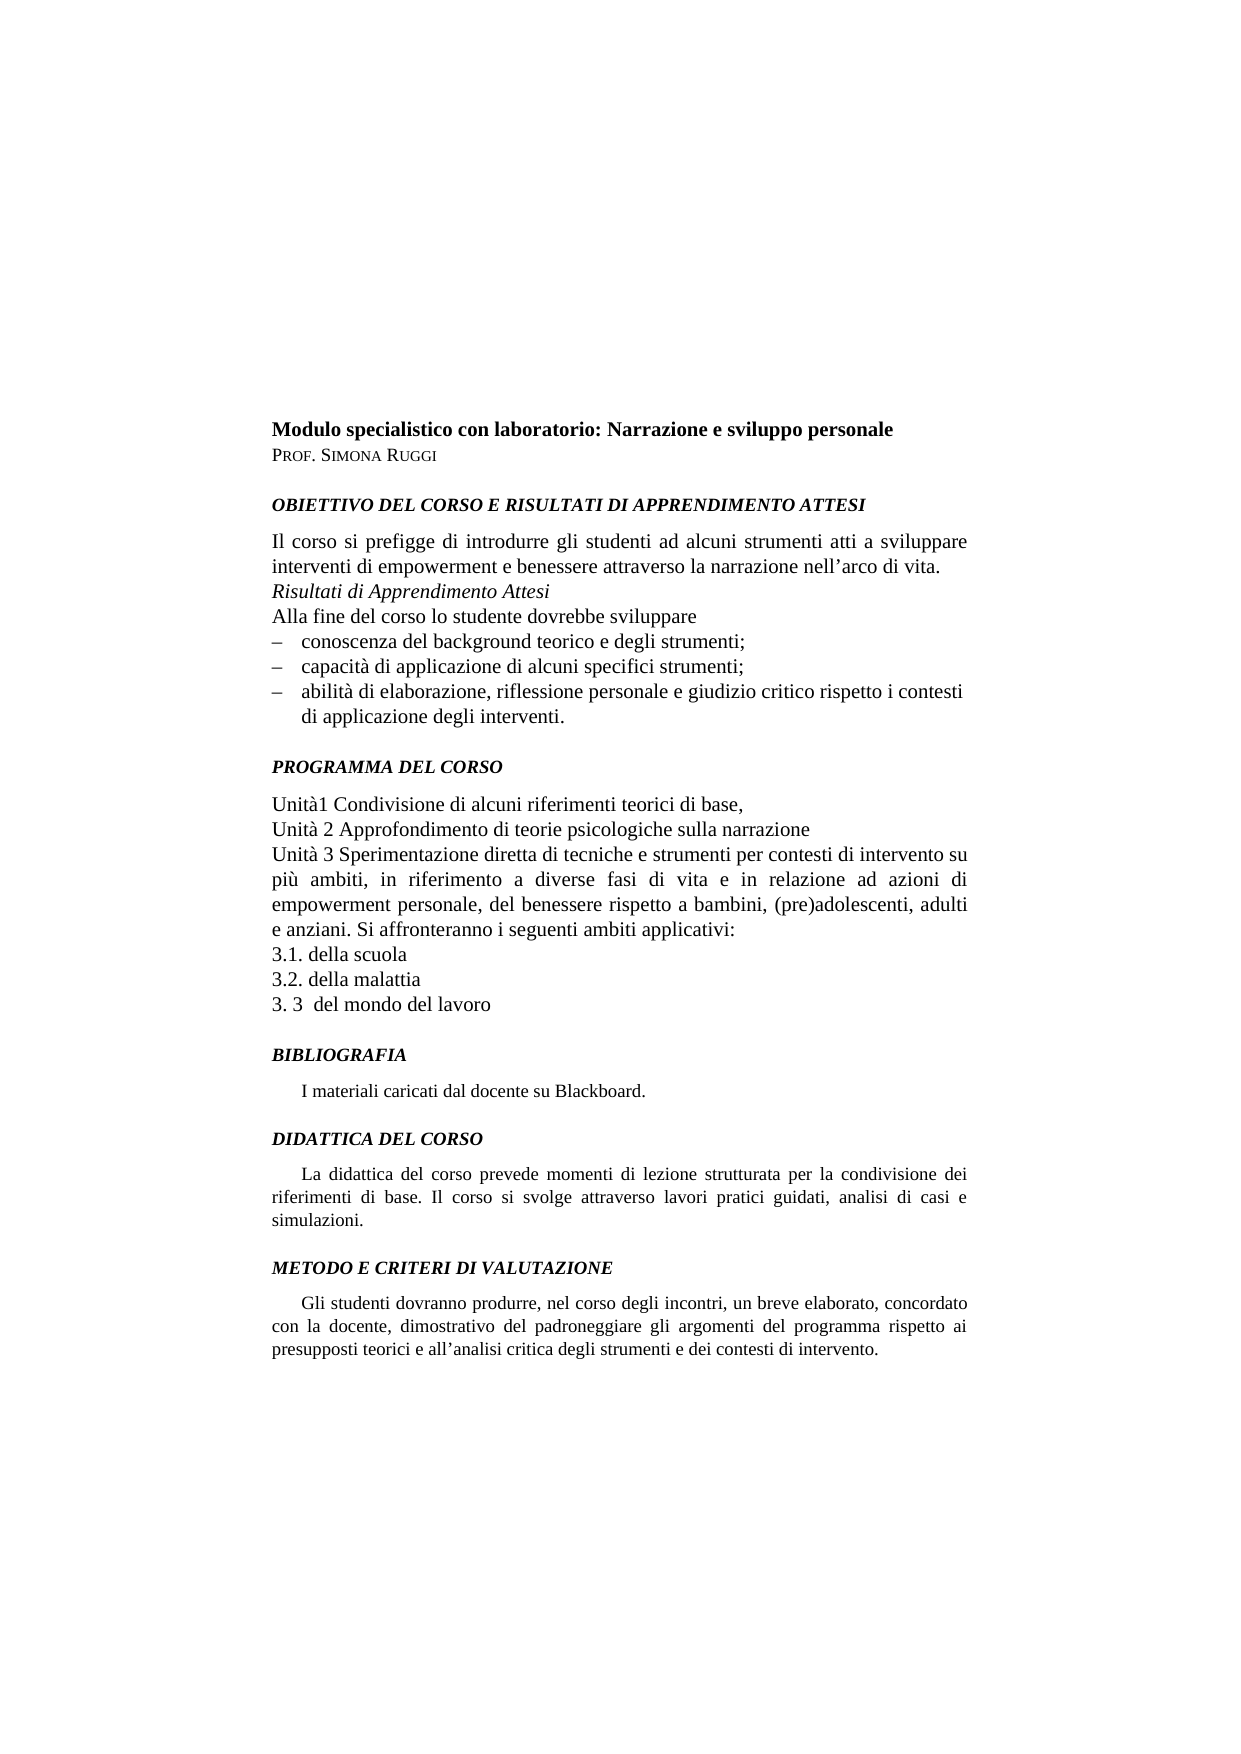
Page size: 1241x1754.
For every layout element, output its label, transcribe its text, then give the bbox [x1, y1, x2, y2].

text Il corso si prefigge di introdurre gli studenti ad alcuni strumenti atti a sviluppare interventi di empowerment e benessere attraverso la narrazione nell’arco di vita. [272, 529, 968, 579]
text Unità 3 Sperimentazione diretta di tecniche e strumenti per contesti di intervento su più ambiti, in riferimento a diverse fasi di vita e in relazione ad azioni di empowerment personale, del benessere rispetto a bambini, (pre)adolescenti, adulti e anziani. Si affronteranno i seguenti ambiti applicativi: [272, 841, 968, 941]
text BIBLIOGRAFIA [272, 1041, 968, 1066]
text Risultati di Apprendimento Attesi [272, 579, 968, 604]
text 3.2. della malattia [272, 966, 968, 991]
text Alla fine del corso lo studente dovrebbe sviluppare [272, 604, 968, 629]
list capacità di applicazione di alcuni specifici strumenti; [272, 654, 968, 679]
text Unità1 Condivisione di alcuni riferimenti teorici di base, [272, 791, 968, 816]
text La didattica del corso prevede momenti di lezione strutturata per la condivisione dei riferimenti di base. Il corso si svolge attraverso lavori pratici guidati, analisi di casi e simulazioni. [272, 1162, 968, 1231]
text METODO E CRITERI DI VALUTAZIONE [272, 1256, 968, 1279]
text DIDATTICA DEL CORSO [272, 1127, 968, 1149]
text 3.1. della scuola [272, 941, 968, 966]
list abilità di elaborazione, riflessione personale e giudizio critico rispetto i contesti di applicazione degli interventi. [272, 679, 968, 729]
text I materiali caricati dal docente su Blackboard. [301, 1079, 968, 1102]
subtitle Modulo specialistico con laboratorio: Narrazione e sviluppo personale [272, 416, 968, 441]
subtitle Prof. Simona Ruggi [272, 441, 968, 466]
text PROGRAMMA DEL CORSO [272, 754, 968, 779]
text OBIETTIVO DEL CORSO E RISULTATI DI APPRENDIMENTO ATTESI [272, 491, 968, 516]
text Unità 2 Approfondimento di teorie psicologiche sulla narrazione [272, 816, 968, 841]
text 3. 3 del mondo del lavoro [272, 991, 968, 1016]
list conoscenza del background teorico e degli strumenti; [272, 629, 968, 654]
text Gli studenti dovranno produrre, nel corso degli incontri, un breve elaborato, concordato con la docente, dimostrativo del padroneggiare gli argomenti del programma rispetto ai presupposti teorici e all’analisi critica degli strumenti e dei contesti di intervento. [272, 1291, 968, 1360]
